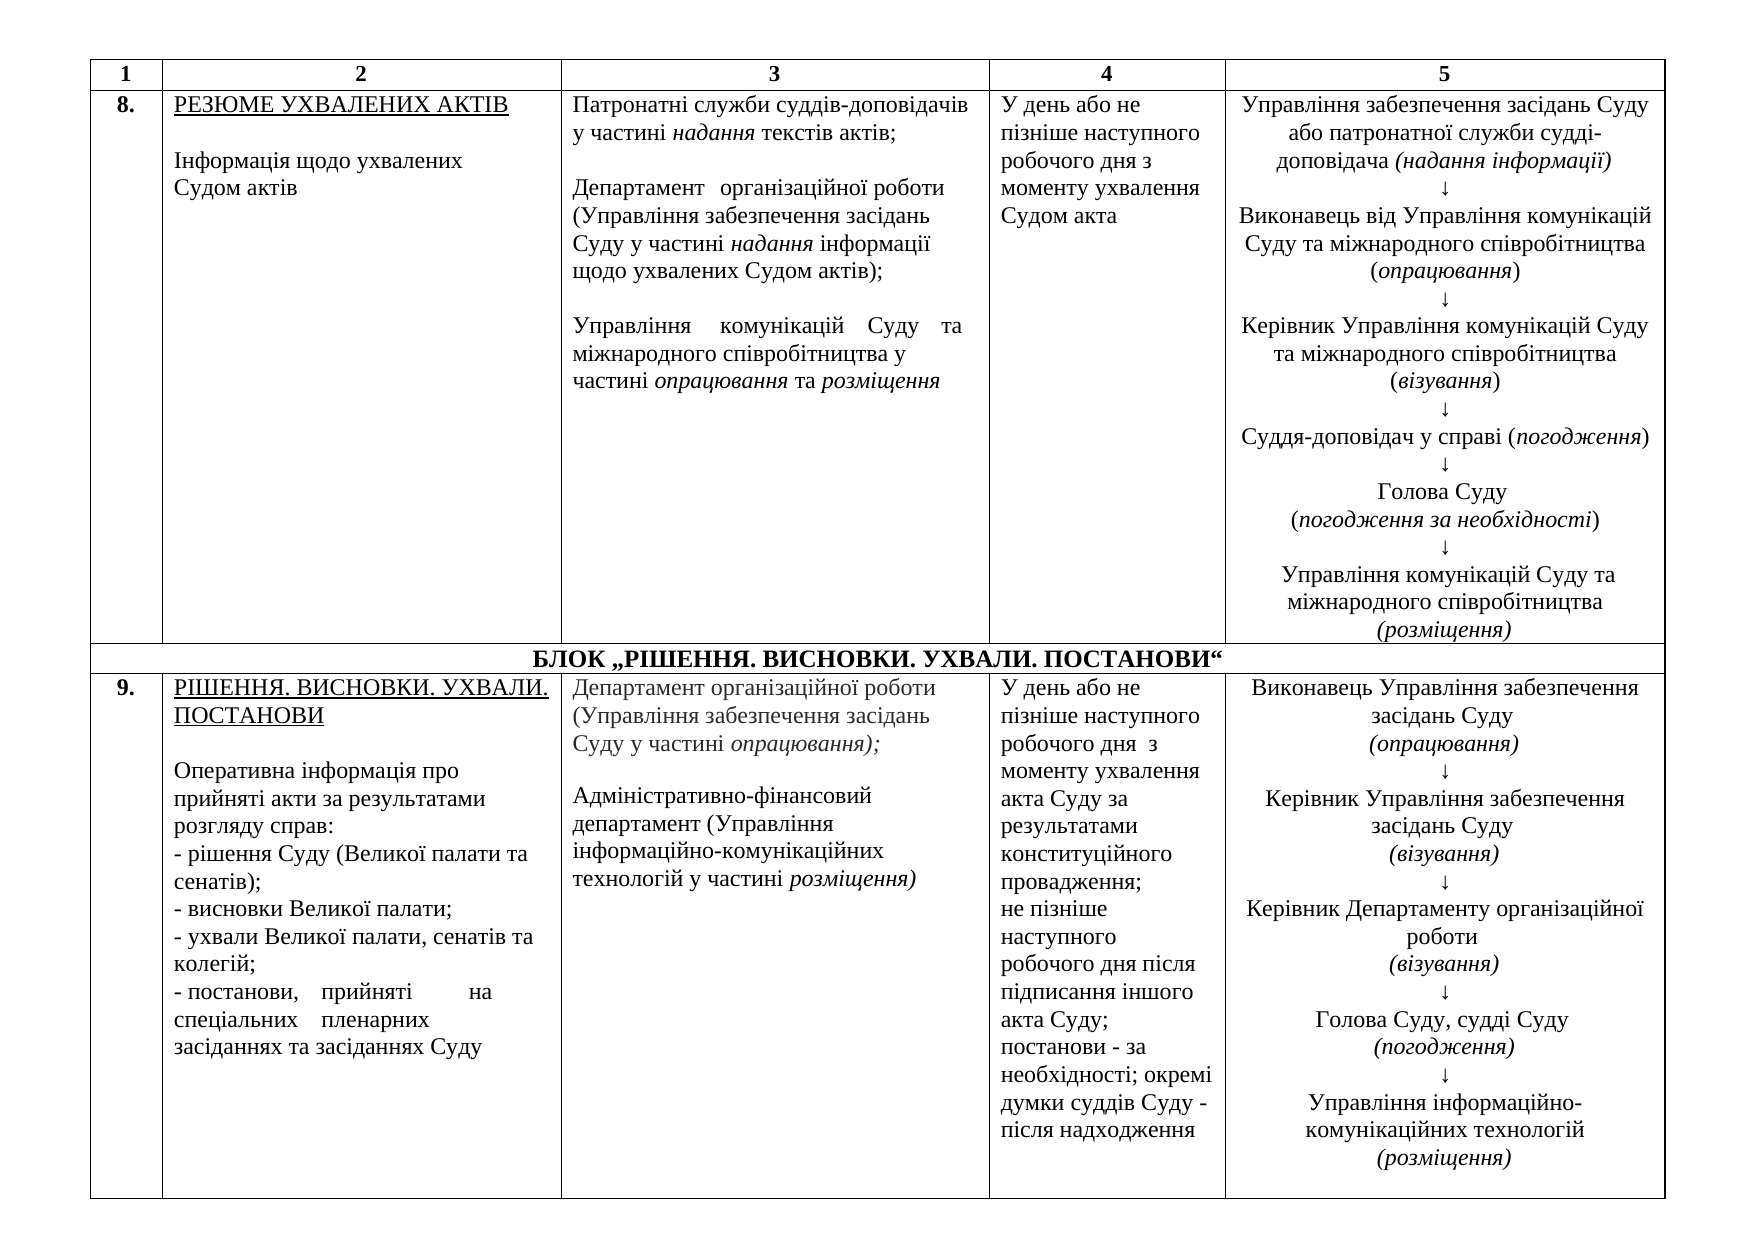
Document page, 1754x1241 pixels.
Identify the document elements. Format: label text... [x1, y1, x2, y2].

table_cell РЕЗЮМЕ УХВАЛЕНИХ АКТІВ Інформація щодо ухвалених Судом актів [163, 91, 561, 643]
table_cell 2 [163, 60, 561, 89]
table_cell У день або не пізніше наступного робочого дня з моменту ухвалення акта Суду за результатами конституційного провадження; не пізніше наступного робочого дня після підписання іншого акта Суду; постанови - за необхідності; окремі думки суддів Суду - після надходження [990, 674, 1225, 1198]
table_cell РІШЕННЯ. ВИСНОВКИ. УХВАЛИ. ПОСТАНОВИ Оперативна інформація про прийняті акти за результатами розгляду справ: - рішення Суду (Великої палати та сенатів); - висновки Великої палати; - ухвали Великої палати, сенатів та колегій; - постанови, прийняті на спеціальних пленарних засіданнях та засіданнях Суду [163, 674, 561, 1198]
table_cell 5 [1226, 60, 1664, 89]
table_cell Управління забезпечення засідань Суду або патронатної служби судді-доповідача (надання інформації) ↓ Виконавець від Управління комунікацій Суду та міжнародного співробітництва (опрацювання) ↓ Керівник Управління комунікацій Суду та міжнародного співробітництва (візування) ↓ Суддя-доповідач у справі (погодження) ↓ Голова Суду (погодження за необхідності) ↓ Управління комунікацій Суду та міжнародного співробітництва (розміщення) [1226, 91, 1664, 643]
table_cell Департамент організаційної роботи (Управління забезпечення засідань Суду у частині опрацювання); Адміністративно-фінансовий департамент (Управління інформаційно-комунікаційних технологій у частині розміщення) [562, 674, 989, 1198]
table_cell Виконавець Управління забезпечення засідань Суду (опрацювання) ↓ Керівник Управління забезпечення засідань Суду (візування) ↓ Керівник Департаменту організаційної роботи (візування) ↓ Голова Суду, судді Суду (погодження) ↓ Управління інформаційно- комунікаційних технологій (розміщення) [1226, 674, 1664, 1198]
table_cell 4 [990, 60, 1225, 89]
table_cell Патронатні служби суддів-доповідачів у частині надання текстів актів; Департамент організаційної роботи (Управління забезпечення засідань Суду у частині надання інформації щодо ухвалених Судом актів); Управління комунікацій Суду та міжнародного співробітництва у частині опрацювання та розміщення [562, 91, 989, 643]
table_cell 1 [91, 60, 162, 89]
table_cell 8. [91, 91, 162, 643]
table_cell 9. [91, 674, 162, 1198]
table_cell У день або не пізніше наступного робочого дня з моменту ухвалення Судом акта [990, 91, 1225, 643]
table_cell БЛОК „РІШЕННЯ. ВИСНОВКИ. УХВАЛИ. ПОСТАНОВИ“ [91, 644, 1664, 672]
table_cell 3 [562, 60, 989, 89]
